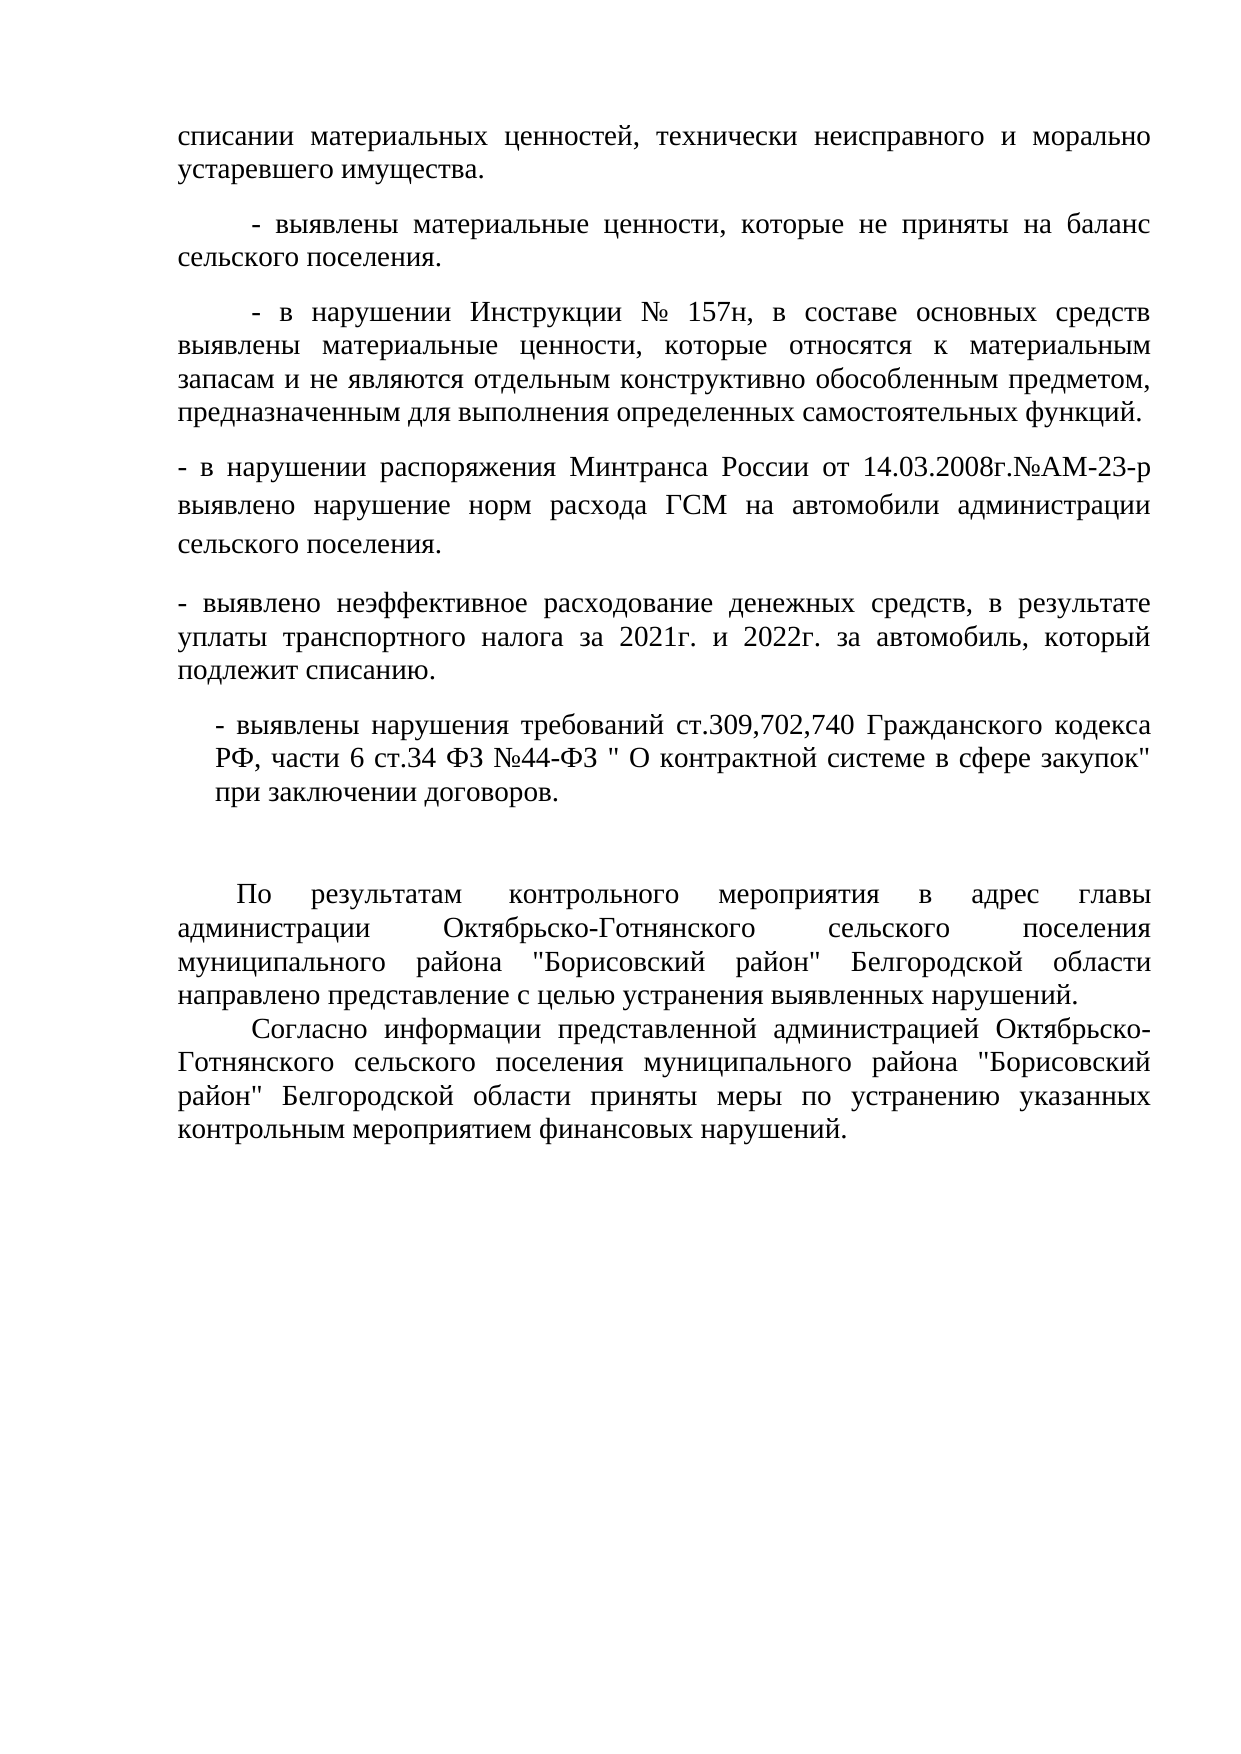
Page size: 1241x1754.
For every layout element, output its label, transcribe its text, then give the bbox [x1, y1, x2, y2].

text Согласно информации представленной администрацией Октябрьско-Готнянского сельского поселения муниципального района "Борисовский район" Белгородской области приняты меры по устранению указанных контрольным мероприятием финансовых нарушений. [177, 1011, 1152, 1145]
text - выявлено неэффективное расходование денежных средств, в результате уплаты транспортного налога за 2021г. и 2022г. за автомобиль, который подлежит списанию. [177, 585, 1152, 686]
text По результатам контрольного мероприятия в адрес главы администрации Октябрьско-Готнянского сельского поселения муниципального района "Борисовский район" Белгородской области направлено представление с целью устранения выявленных нарушений. [177, 877, 1152, 1011]
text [177, 118, 1152, 185]
text - выявлены материальные ценности, которые не приняты на баланс сельского поселения. [177, 206, 1152, 273]
list - выявлены нарушения требований ст.309,702,740 Гражданского кодекса РФ, части 6 ст.34 ФЗ №44-ФЗ " О контрактной системе в сфере закупок" при заключении договоров. [215, 707, 1152, 807]
text - в нарушении распоряжения Минтранса России от 14.03.2008г.№АМ-23-р выявлено нарушение норм расхода ГСМ на автомобили администрации сельского поселения. [177, 449, 1152, 559]
text - в нарушении Инструкции № 157н, в составе основных средств выявлены материальные ценности, которые относятся к материальным запасам и не являются отдельным конструктивно обособленным предметом, предназначенным для выполнения определенных самостоятельных функций. [177, 294, 1152, 428]
